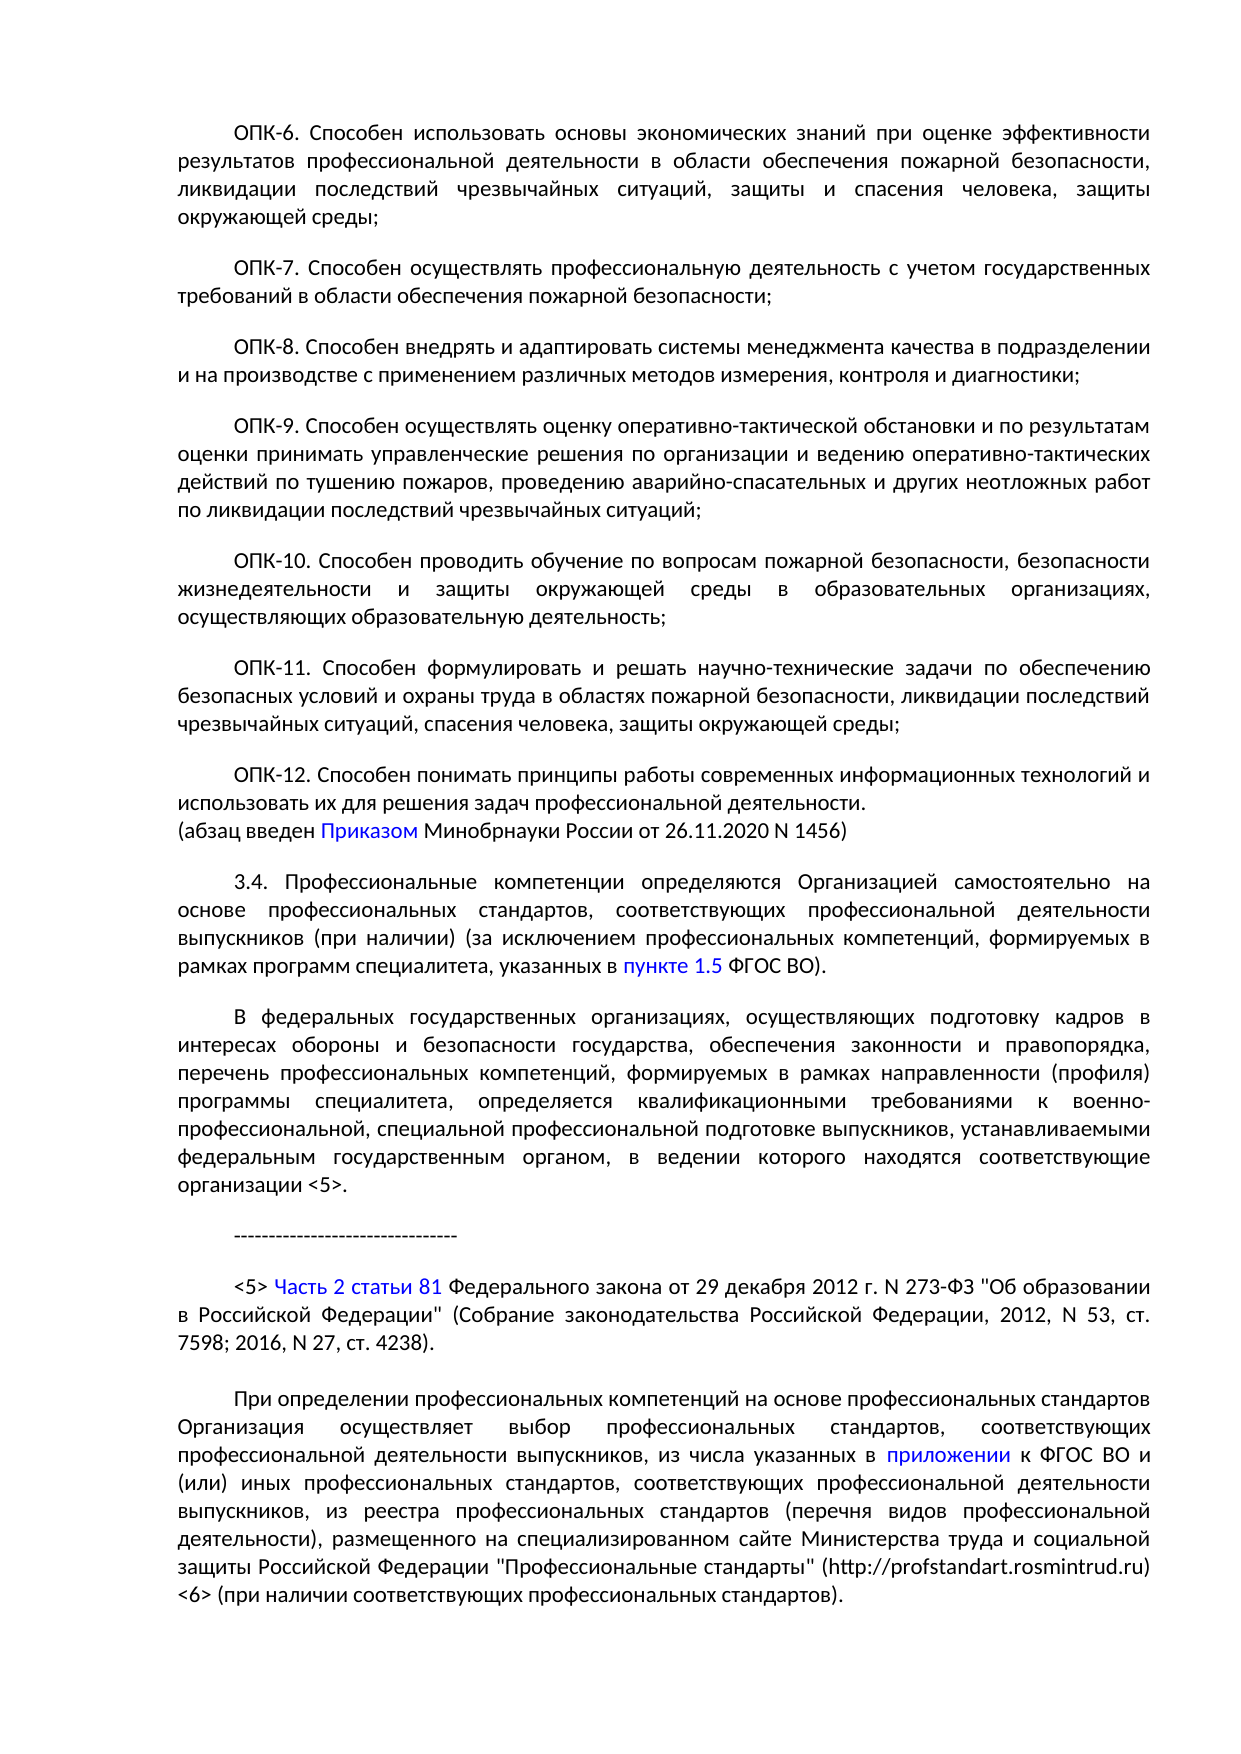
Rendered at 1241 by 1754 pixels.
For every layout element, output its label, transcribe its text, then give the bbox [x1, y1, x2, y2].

text ОПК-9. Способен осуществлять оценку оперативно-тактической обстановки и по результатам оценки принимать управленческие решения по организации и ведению оперативно-тактических действий по тушению пожаров, проведению аварийно-спасательных и других неотложных работ по ликвидации последствий чрезвычайных ситуаций; [177, 411, 1152, 523]
text -------------------------------- [177, 1221, 1152, 1249]
text В федеральных государственных организациях, осуществляющих подготовку кадров в интересах обороны и безопасности государства, обеспечения законности и правопорядка, перечень профессиональных компетенций, формируемых в рамках направленности (профиля) программы специалитета, определяется квалификационными требованиями к военно-профессиональной, специальной профессиональной подготовке выпускников, устанавливаемыми федеральным государственным органом, в ведении которого находятся соответствующие организации <5>. [177, 1002, 1152, 1198]
text При определении профессиональных компетенций на основе профессиональных стандартов Организация осуществляет выбор профессиональных стандартов, соответствующих профессиональной деятельности выпускников, из числа указанных в приложении к ФГОС ВО и (или) иных профессиональных стандартов, соответствующих профессиональной деятельности выпускников, из реестра профессиональных стандартов (перечня видов профессиональной деятельности), размещенного на специализированном сайте Министерства труда и социальной защиты Российской Федерации "Профессиональные стандарты" (http://profstandart.rosmintrud.ru) <6> (при наличии соответствующих профессиональных стандартов). [177, 1384, 1152, 1608]
text <5> Часть 2 статьи 81 Федерального закона от 29 декабря 2012 г. N 273-ФЗ "Об образовании в Российской Федерации" (Собрание законодательства Российской Федерации, 2012, N 53, ст. 7598; 2016, N 27, ст. 4238). [177, 1272, 1152, 1356]
text ОПК-6. Способен использовать основы экономических знаний при оценке эффективности результатов профессиональной деятельности в области обеспечения пожарной безопасности, ликвидации последствий чрезвычайных ситуаций, защиты и спасения человека, защиты окружающей среды; [177, 118, 1152, 230]
text ОПК-12. Способен понимать принципы работы современных информационных технологий и использовать их для решения задач профессиональной деятельности. [177, 760, 1152, 816]
text ОПК-10. Способен проводить обучение по вопросам пожарной безопасности, безопасности жизнедеятельности и защиты окружающей среды в образовательных организациях, осуществляющих образовательную деятельность; [177, 546, 1152, 630]
text 3.4. Профессиональные компетенции определяются Организацией самостоятельно на основе профессиональных стандартов, соответствующих профессиональной деятельности выпускников (при наличии) (за исключением профессиональных компетенций, формируемых в рамках программ специалитета, указанных в пункте 1.5 ФГОС ВО). [177, 867, 1152, 979]
text (абзац введен Приказом Минобрнауки России от 26.11.2020 N 1456) [177, 816, 1152, 844]
text ОПК-11. Способен формулировать и решать научно-технические задачи по обеспечению безопасных условий и охраны труда в областях пожарной безопасности, ликвидации последствий чрезвычайных ситуаций, спасения человека, защиты окружающей среды; [177, 653, 1152, 737]
text ОПК-8. Способен внедрять и адаптировать системы менеджмента качества в подразделении и на производстве с применением различных методов измерения, контроля и диагностики; [177, 332, 1152, 388]
text ОПК-7. Способен осуществлять профессиональную деятельность с учетом государственных требований в области обеспечения пожарной безопасности; [177, 253, 1152, 309]
